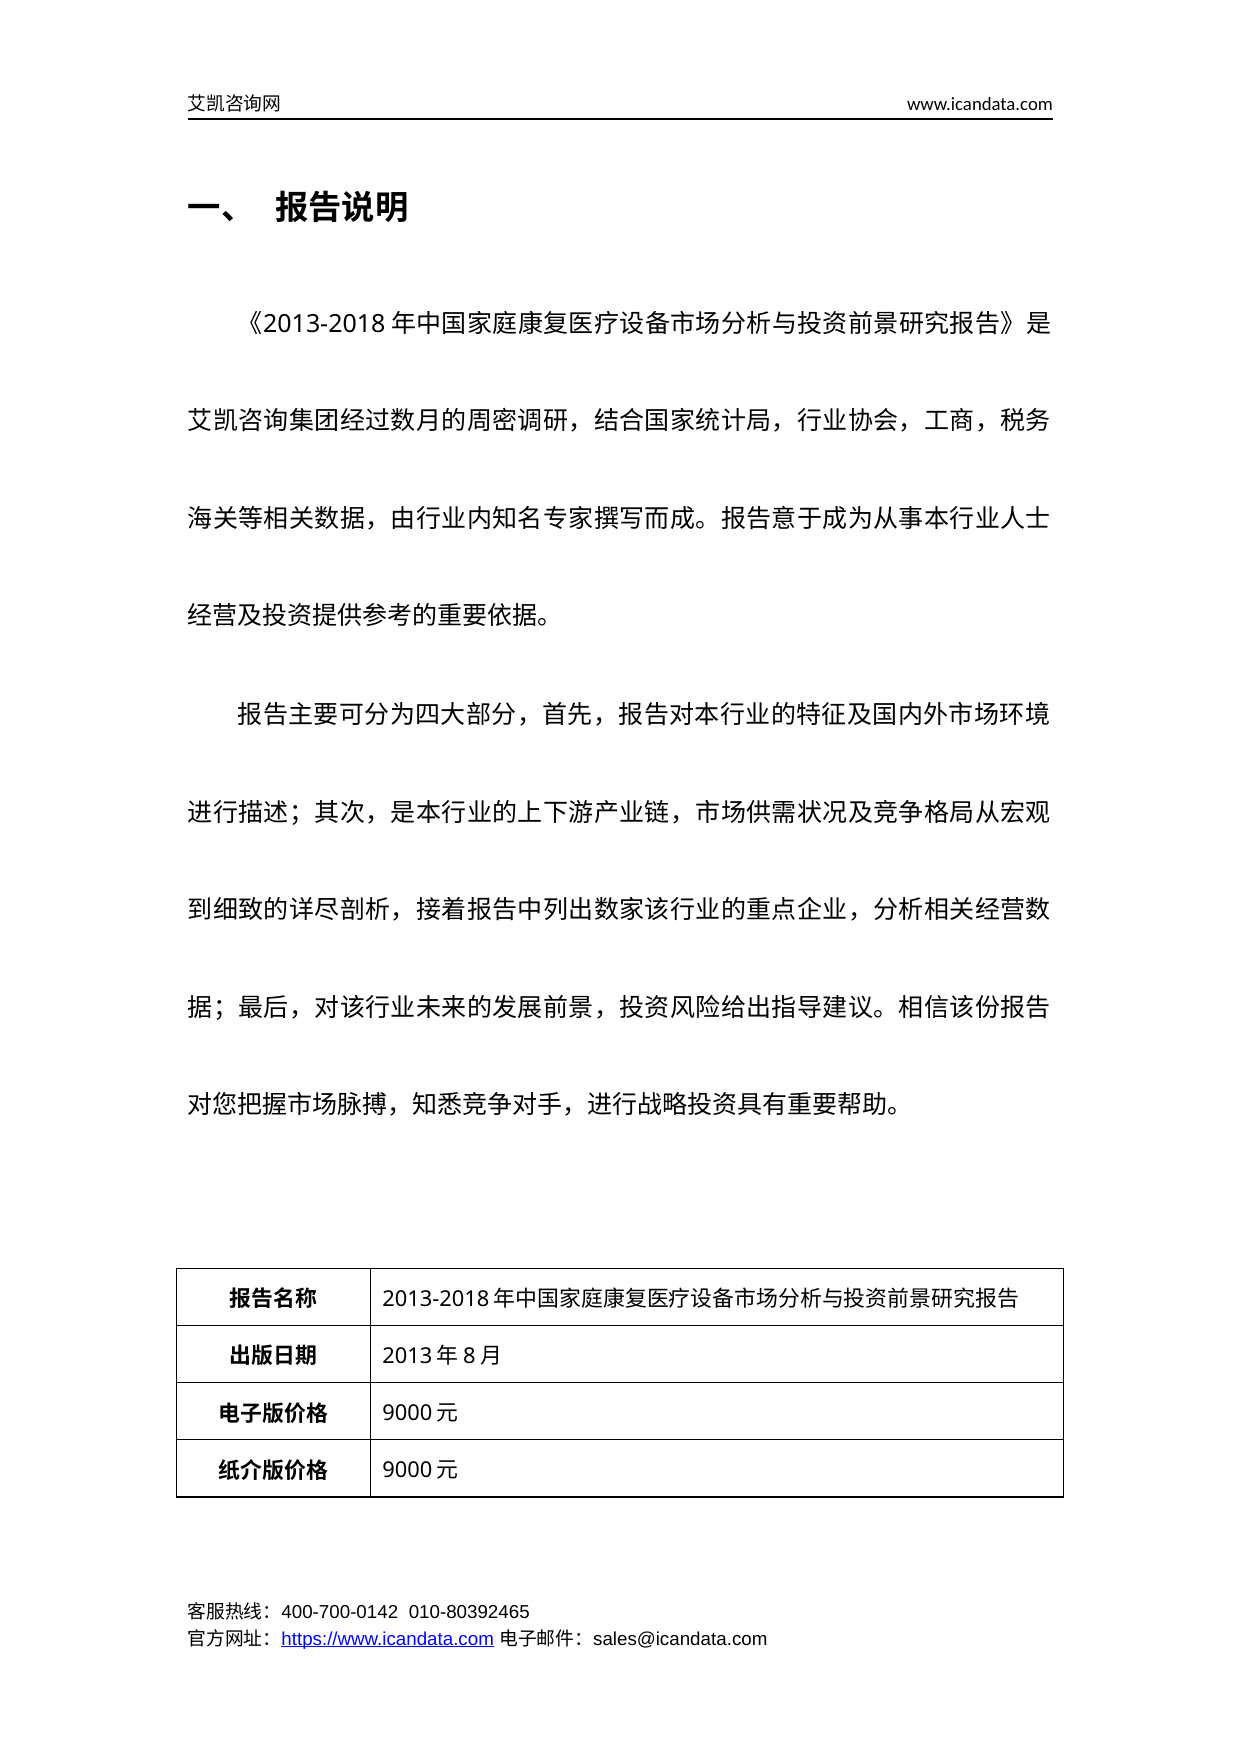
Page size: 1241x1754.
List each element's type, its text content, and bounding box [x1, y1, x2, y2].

table_cell 9000元 [371, 1440, 1063, 1496]
text 《2013-2018年中国家庭康复医疗设备市场分析与投资前景研究报告》是艾凯咨询集团经过数月的周密调研，结合国家统计局，行业协会，工商，税务海关等相关数据，由行业内知名专家撰写而成。报告意于成为从事本行业人士经营及投资提供参考的重要依据。 [187, 289, 1053, 646]
text 报告主要可分为四大部分，首先，报告对本行业的特征及国内外市场环境进行描述；其次，是本行业的上下游产业链，市场供需状况及竞争格局从宏观到细致的详尽剖析，接着报告中列出数家该行业的重点企业，分析相关经营数据；最后，对该行业未来的发展前景，投资风险给出指导建议。相信该份报告对您把握市场脉搏，知悉竞争对手，进行战略投资具有重要帮助。 [187, 681, 1053, 1136]
table_header 报告名称 [177, 1269, 370, 1325]
table_cell 电子版价格 [177, 1383, 370, 1439]
table_cell 2013年8月 [371, 1326, 1063, 1382]
table_cell 出版日期 [177, 1326, 370, 1382]
table_cell 9000元 [371, 1383, 1063, 1439]
table_header 2013-2018年中国家庭康复医疗设备市场分析与投资前景研究报告 [371, 1269, 1063, 1325]
table_cell 纸介版价格 [177, 1440, 370, 1496]
subtitle 报告说明 [187, 172, 1053, 237]
